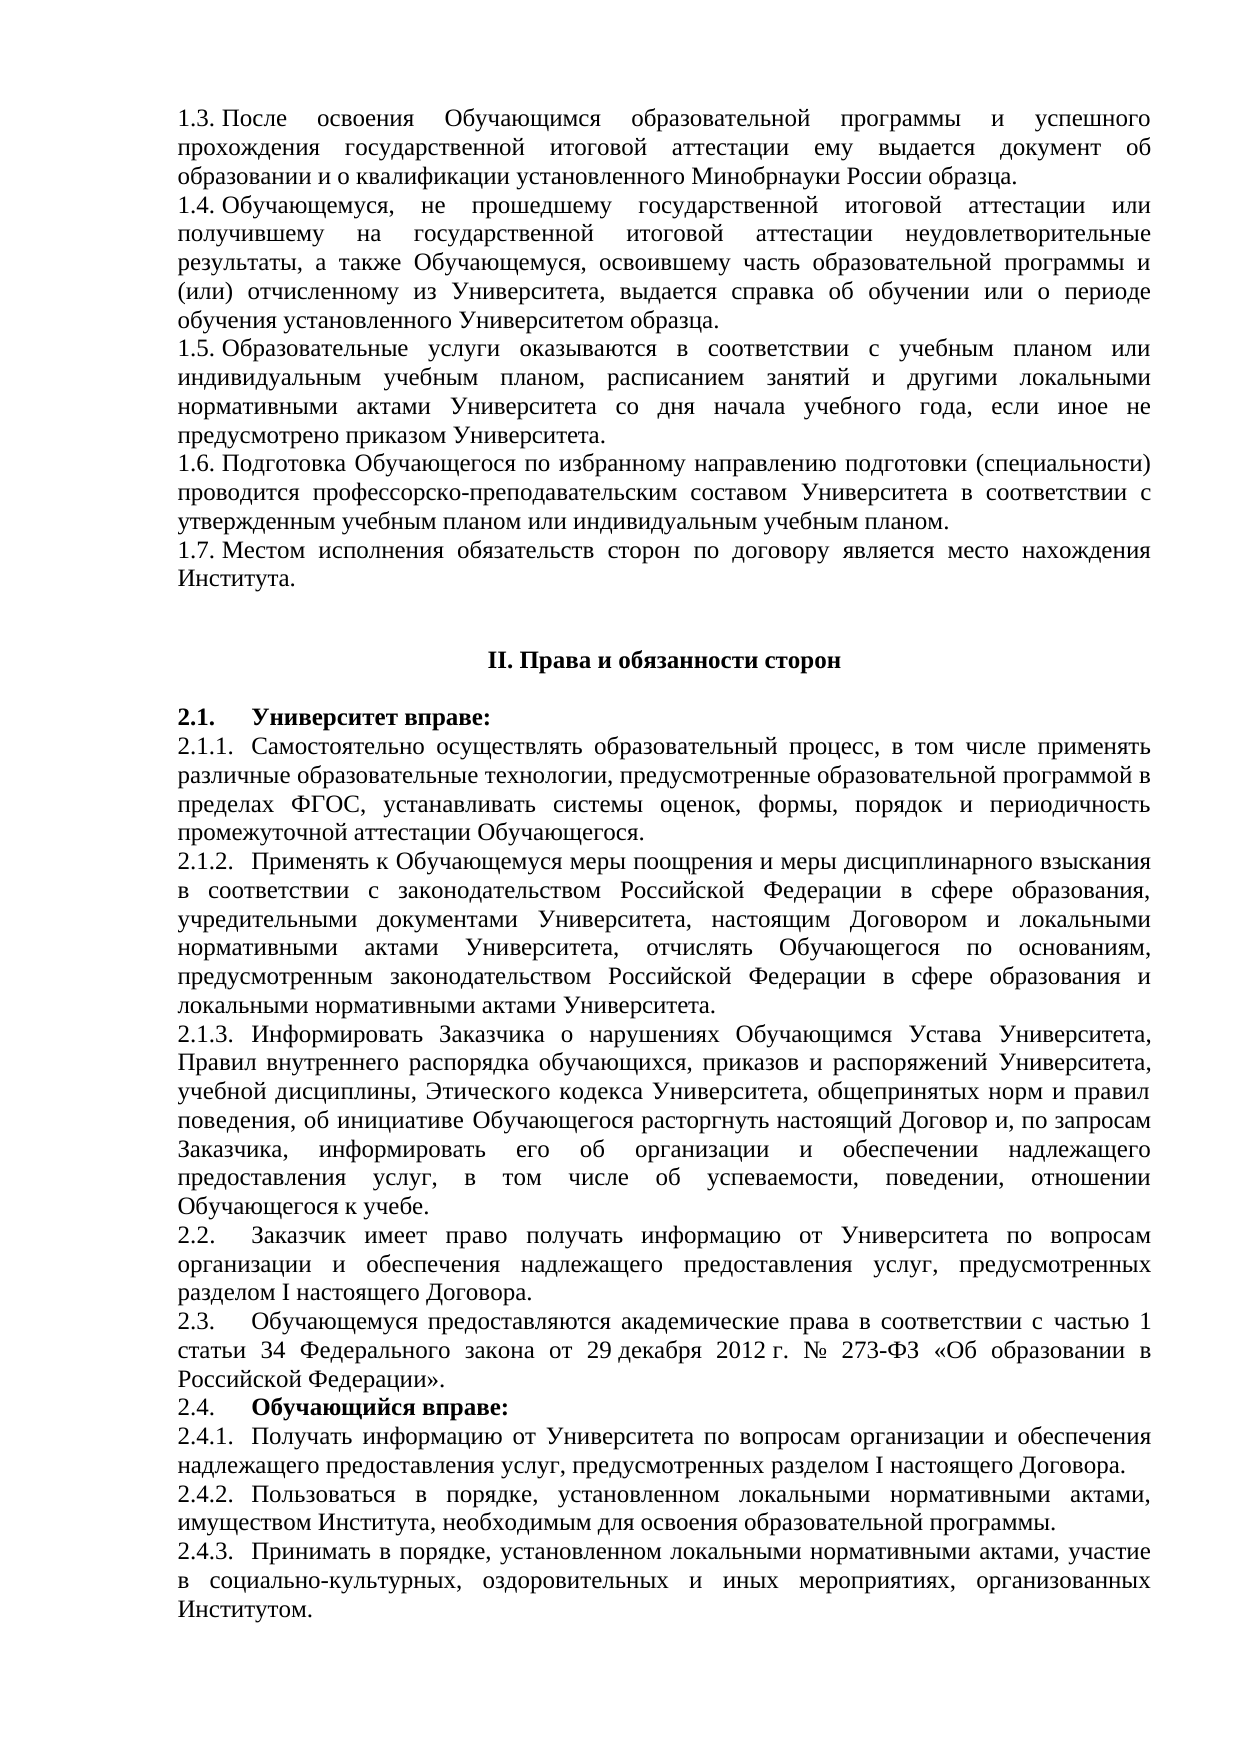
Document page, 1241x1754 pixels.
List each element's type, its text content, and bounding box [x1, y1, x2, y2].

text 2.1.3. Информировать Заказчика о нарушениях Обучающимся Устава Университета, Правил внутреннего распорядка обучающихся, приказов и распоряжений Университета, учебной дисциплины, Этического кодекса Университета, общепринятых норм и правил поведения, об инициативе Обучающегося расторгнуть настоящий Договор и, по запросам Заказчика, информировать его об организации и обеспечении надлежащего предоставления услуг, в том числе об успеваемости, поведении, отношении Обучающегося к учебе. [177, 1019, 1152, 1220]
text 2.1.1. Самостоятельно осуществлять образовательный процесс, в том числе применять различные образовательные технологии, предусмотренные образовательной программой в пределах ФГОС, устанавливать системы оценок, формы, порядок и периодичность промежуточной аттестации Обучающегося. [177, 731, 1152, 846]
text 1.5. Образовательные услуги оказываются в соответствии с учебным планом или индивидуальным учебным планом, расписанием занятий и другими локальными нормативными актами Университета со дня начала учебного года, если иное не предусмотрено приказом Университета. [177, 333, 1152, 448]
text 1.3. После освоения Обучающимся образовательной программы и успешного прохождения государственной итоговой аттестации ему выдается документ об образовании и о квалификации установленного Минобрнауки России образца. [177, 103, 1152, 190]
text 2.4.3. Принимать в порядке, установленном локальными нормативными актами, участие в социально-культурных, оздоровительных и иных мероприятиях, организованных Институтом. [177, 1536, 1152, 1622]
text 2.2. Заказчик имеет право получать информацию от Университета по вопросам организации и обеспечения надлежащего предоставления услуг, предусмотренных разделом I настоящего Договора. [177, 1220, 1152, 1306]
text 2.4.1. Получать информацию от Университета по вопросам организации и обеспечения надлежащего предоставления услуг, предусмотренных разделом I настоящего Договора. [177, 1421, 1152, 1479]
text 2.3. Обучающемуся предоставляются академические права в соответствии с частью 1 статьи 34 Федерального закона от 29 декабря 2012 г. № 273-ФЗ «Об образовании в Российской Федерации». [177, 1306, 1152, 1392]
text II. Права и обязанности сторон [177, 645, 1152, 674]
text 1.4. Обучающемуся, не прошедшему государственной итоговой аттестации или получившему на государственной итоговой аттестации неудовлетворительные результаты, а также Обучающемуся, освоившему часть образовательной программы и (или) отчисленному из Университета, выдается справка об обучении или о периоде обучения установленного Университетом образца. [177, 190, 1152, 333]
text 1.7. Местом исполнения обязательств сторон по договору является место нахождения Института. [177, 535, 1152, 592]
text 2.4. Обучающийся вправе: [177, 1392, 1152, 1421]
text 2.1.2. Применять к Обучающемуся меры поощрения и меры дисциплинарного взыскания в соответствии с законодательством Российской Федерации в сфере образования, учредительными документами Университета, настоящим Договором и локальными нормативными актами Университета, отчислять Обучающегося по основаниям, предусмотренным законодательством Российской Федерации в сфере образования и локальными нормативными актами Университета. [177, 846, 1152, 1019]
text 1.6. Подготовка Обучающегося по избранному направлению подготовки (специальности) проводится профессорско-преподавательским составом Университета в соответствии с утвержденным учебным планом или индивидуальным учебным планом. [177, 448, 1152, 535]
text 2.4.2. Пользоваться в порядке, установленном локальными нормативными актами, имуществом Института, необходимым для освоения образовательной программы. [177, 1479, 1152, 1536]
text 2.1. Университет вправе: [177, 702, 1152, 731]
